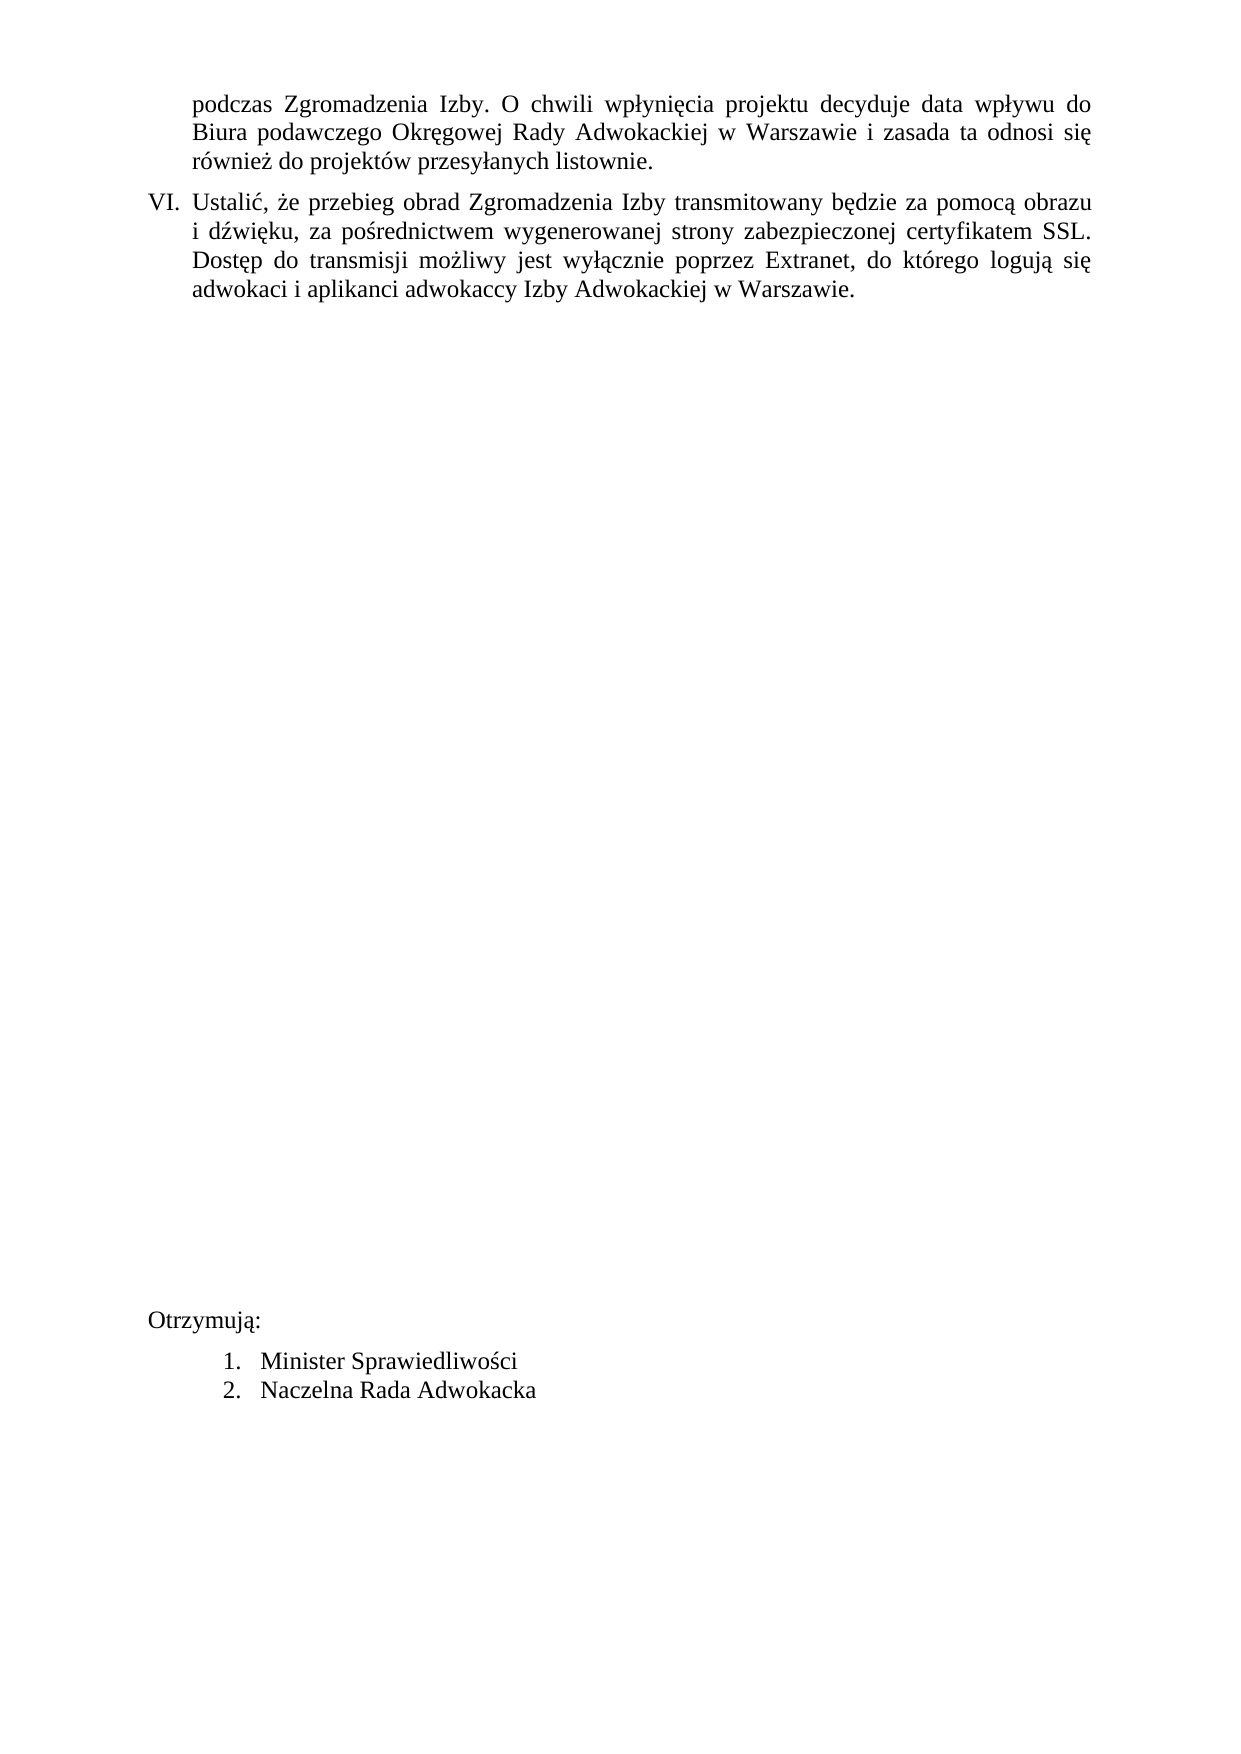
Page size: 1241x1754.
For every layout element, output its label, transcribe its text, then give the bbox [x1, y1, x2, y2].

text Otrzymują: [148, 1305, 1093, 1334]
list Naczelna Rada Adwokacka [223, 1375, 1093, 1404]
list Ustalić, że przebieg obrad Zgromadzenia Izby transmitowany będzie za pomocą obrazu i dźwięku, za pośrednictwem wygenerowanej strony zabezpieczonej certyfikatem SSL. Dostęp do transmisji możliwy jest wyłącznie poprzez Extranet, do którego logują się adwokaci i aplikanci adwokaccy Izby Adwokackiej w Warszawie. [148, 187, 1093, 302]
list Minister Sprawiedliwości [223, 1346, 1093, 1375]
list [148, 89, 1093, 175]
